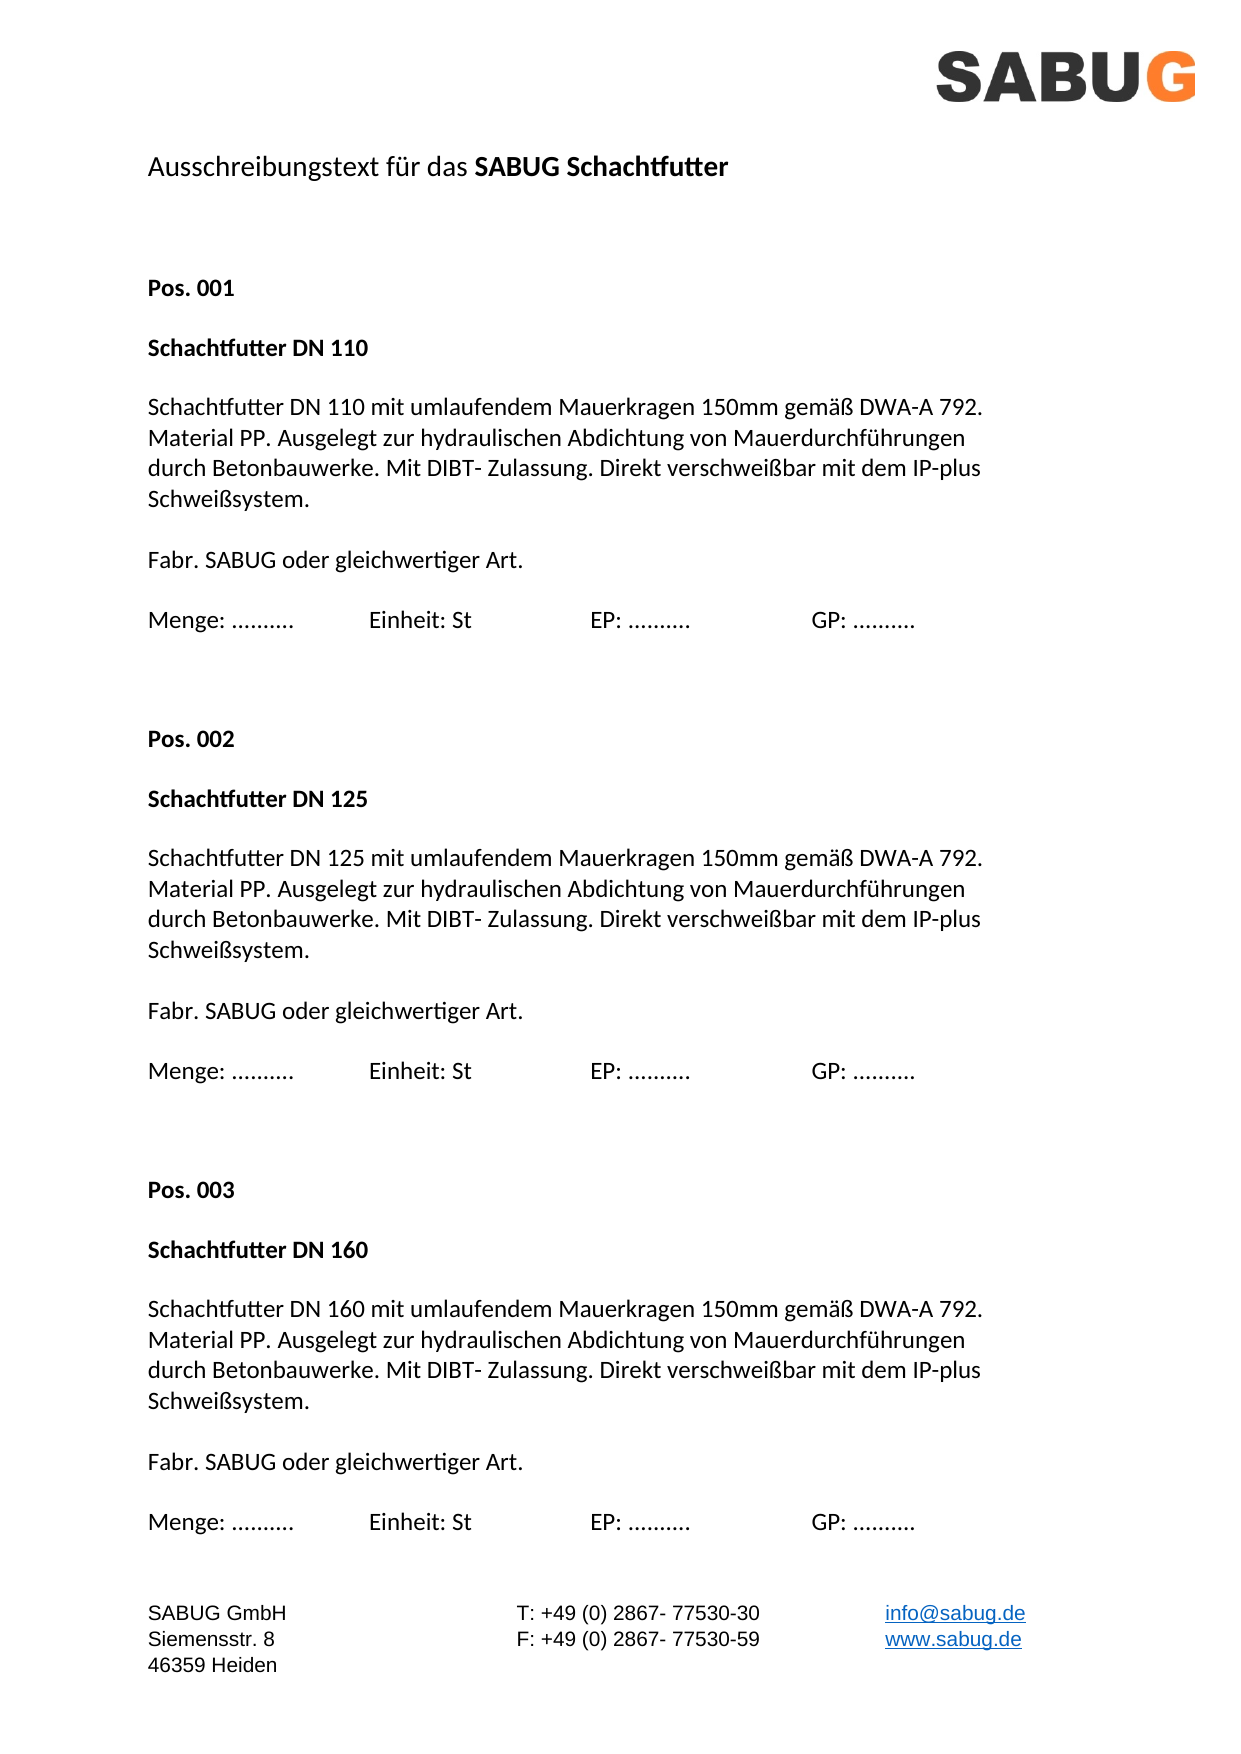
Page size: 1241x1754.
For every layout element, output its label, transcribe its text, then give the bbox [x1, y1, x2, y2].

text Menge: .......... Einheit: St EP: .......... GP: .......... [148, 1506, 1019, 1536]
text Ausschreibungstext für das SABUG Schachtfutter [148, 148, 1093, 183]
text Schachtfutter DN 160 [148, 1234, 1093, 1264]
text Fabr. SABUG oder gleichwertiger Art. [148, 544, 1019, 574]
text Schachtfutter DN 125 mit umlaufendem Mauerkragen 150mm gemäß DWA-A 792. Material PP. Ausgelegt zur hydraulischen Abdichtung von Mauerdurchführungen durch Betonbauwerke. Mit DIBT- Zulassung. Direkt verschweißbar mit dem IP-plus Schweißsystem. [148, 842, 1019, 964]
text Schachtfutter DN 110 mit umlaufendem Mauerkragen 150mm gemäß DWA-A 792. Material PP. Ausgelegt zur hydraulischen Abdichtung von Mauerdurchführungen durch Betonbauwerke. Mit DIBT- Zulassung. Direkt verschweißbar mit dem IP-plus Schweißsystem. [148, 391, 1019, 513]
picture [934, 51, 1195, 102]
text Pos. 003 [148, 1174, 1093, 1205]
text Fabr. SABUG oder gleichwertiger Art. [148, 995, 1019, 1026]
text Fabr. SABUG oder gleichwertiger Art. [148, 1446, 1019, 1477]
text Pos. 001 [148, 272, 1093, 303]
text Menge: .......... Einheit: St EP: .......... GP: .......... [148, 604, 1019, 634]
text Schachtfutter DN 160 mit umlaufendem Mauerkragen 150mm gemäß DWA-A 792. Material PP. Ausgelegt zur hydraulischen Abdichtung von Mauerdurchführungen durch Betonbauwerke. Mit DIBT- Zulassung. Direkt verschweißbar mit dem IP-plus Schweißsystem. [148, 1293, 1019, 1416]
text Menge: .......... Einheit: St EP: .......... GP: .......... [148, 1055, 1019, 1085]
text Schachtfutter DN 110 [148, 332, 1093, 362]
text Pos. 002 [148, 723, 1093, 754]
text Schachtfutter DN 125 [148, 783, 1093, 813]
